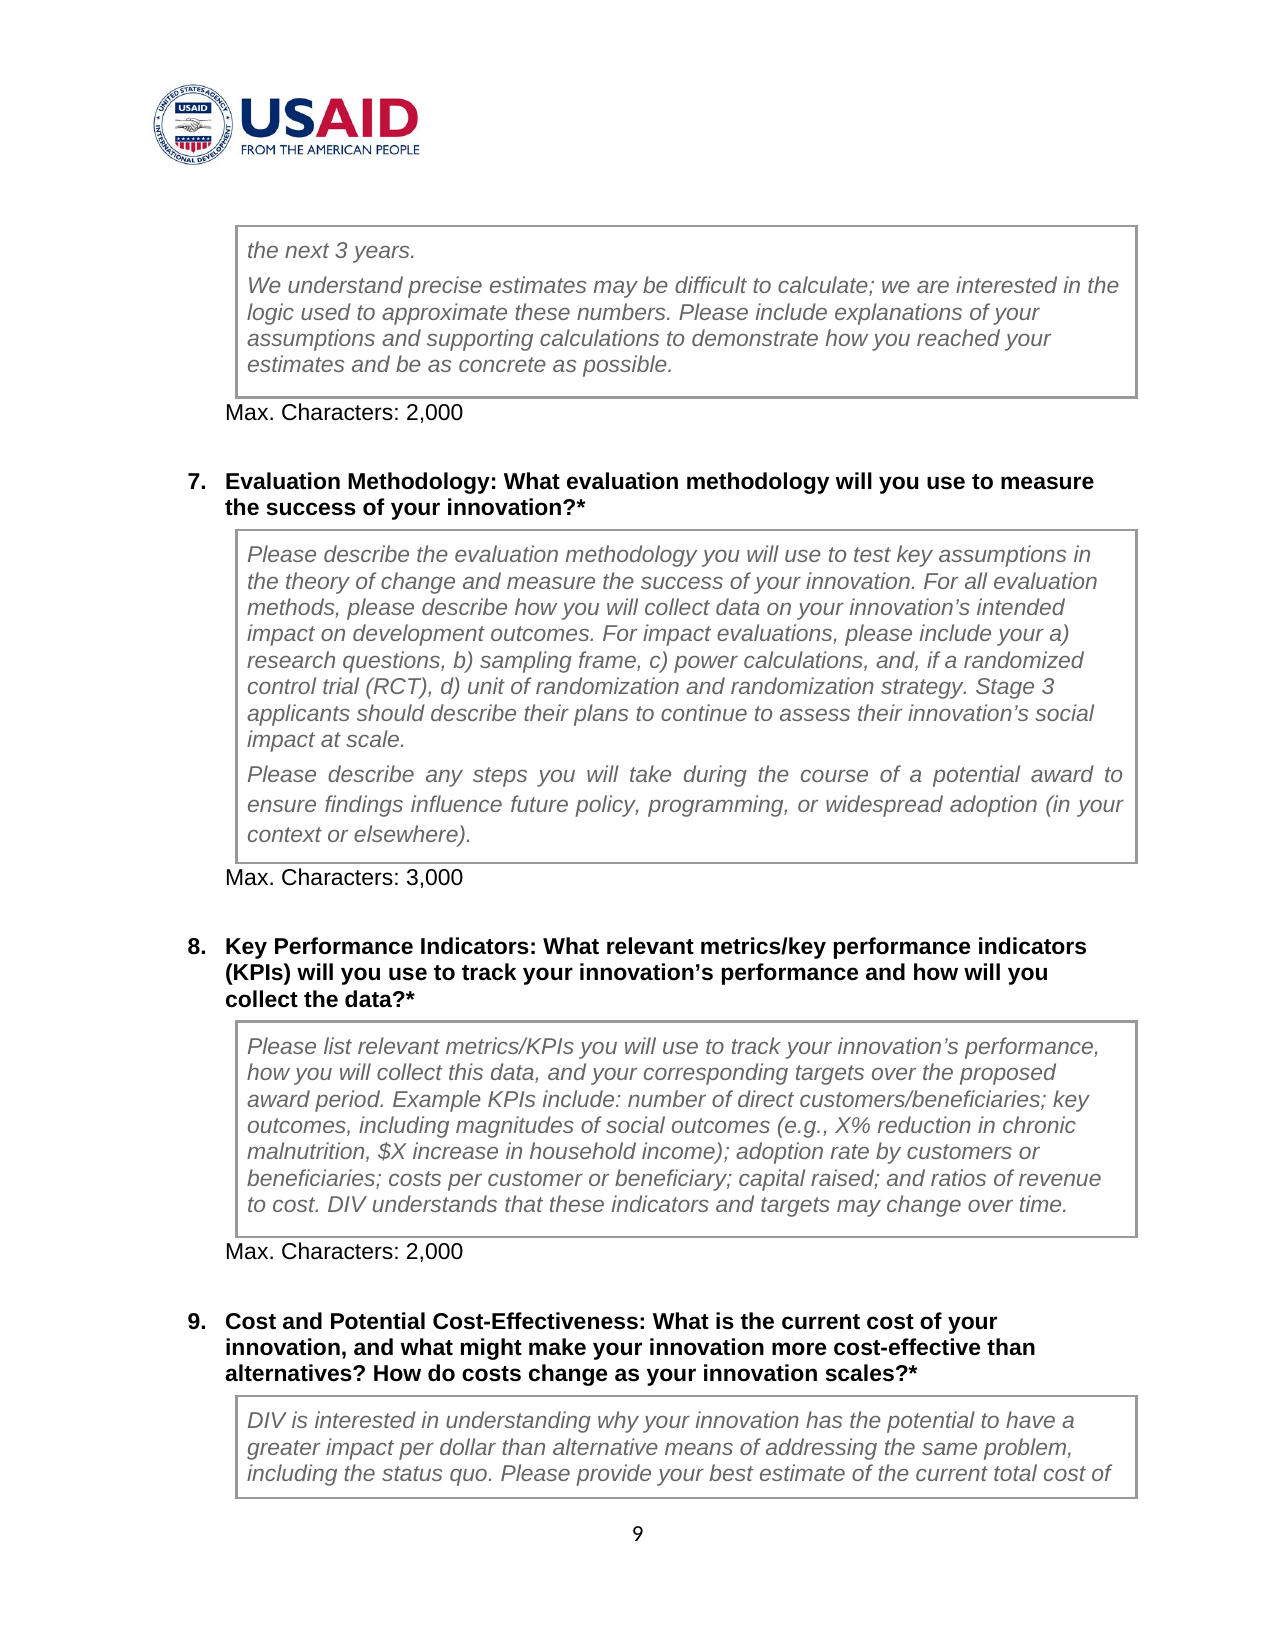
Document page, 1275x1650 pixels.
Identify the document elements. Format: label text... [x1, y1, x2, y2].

picture [150, 75, 426, 171]
list Key Performance Indicators: What relevant metrics/key performance indicators (KPIs) will you use to track your innovation’s performance and how will you collect the data?* [187, 933, 1125, 1012]
table_header Please list relevant metrics/KPIs you will use to track your innovation’s performance, how you will collect this data, and your corresponding targets over the proposed award period. Example KPIs include: number of direct customers/beneficiaries; key outcomes, including magnitudes of social outcomes (e.g., X% reduction in chronic malnutrition, $X increase in household income); adoption rate by customers or beneficiaries; costs per customer or beneficiary; capital raised; and ratios of revenue to cost. DIV understands that these indicators and targets may change over time. [238, 1023, 1135, 1236]
text Max. Characters: 3,000 [225, 864, 1125, 890]
table_header Please describe the evaluation methodology you will use to test key assumptions in the theory of change and measure the success of your innovation. For all evaluation methods, please describe how you will collect data on your innovation’s intended impact on development outcomes. For impact evaluations, please include your a) research questions, b) sampling frame, c) power calculations, and, if a randomized control trial (RCT), d) unit of randomization and randomization strategy. Stage 3 applicants should describe their plans to continue to assess their innovation’s social impact at scale. Please describe any steps you will take during the course of a potential award to ensure findings influence future policy, programming, or widespread adoption (in your context or elsewhere). [238, 531, 1135, 862]
list Cost and Potential Cost-Effectiveness: What is the current cost of your innovation, and what might make your innovation more cost-effective than alternatives? How do costs change as your innovation scales?* [187, 1308, 1125, 1387]
text Max. Characters: 2,000 [225, 1238, 1125, 1264]
list Evaluation Methodology: What evaluation methodology will you use to measure the success of your innovation?* [187, 468, 1125, 521]
text Max. Characters: 2,000 [225, 398, 1125, 425]
